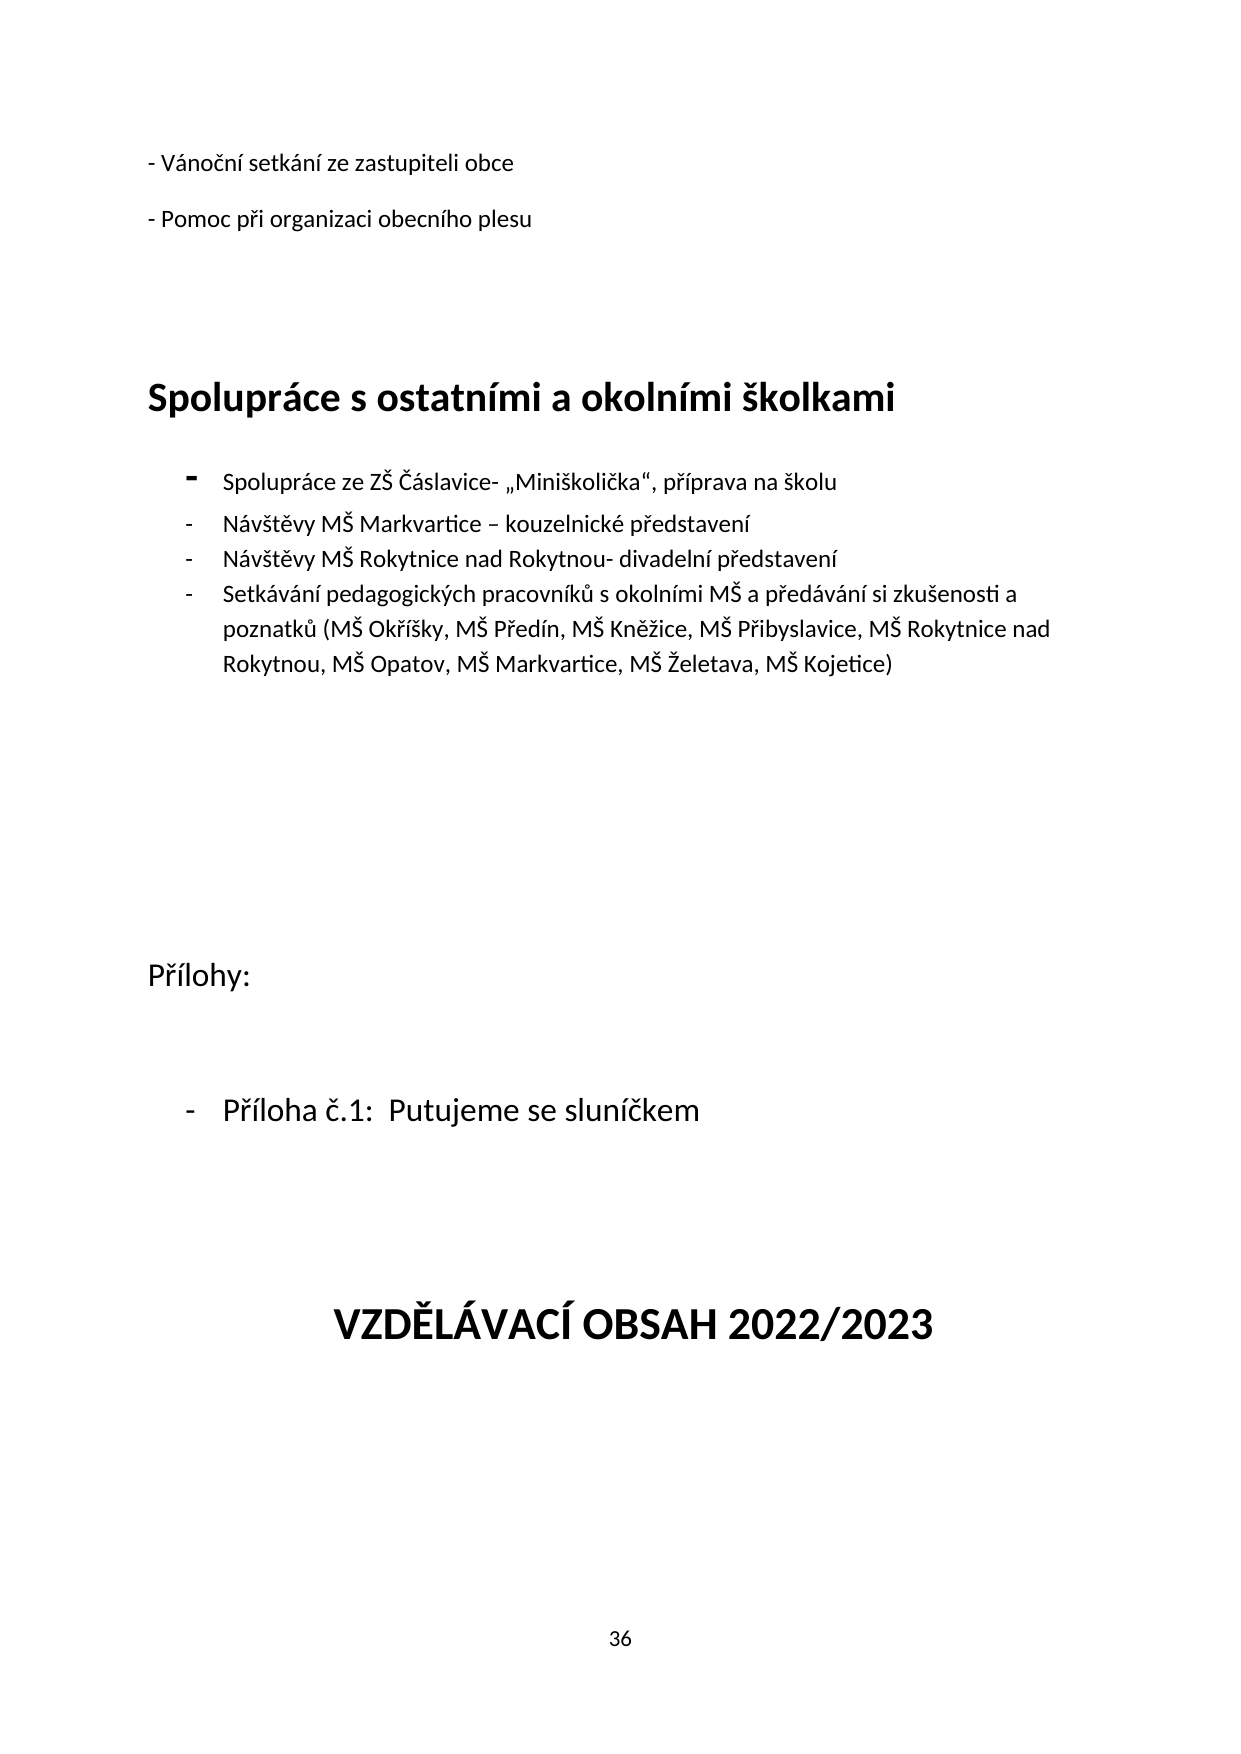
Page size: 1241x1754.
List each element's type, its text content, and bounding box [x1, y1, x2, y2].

list Spolupráce ze ZŠ Čáslavice- „Miniškolička“, příprava na školu [185, 450, 1093, 501]
list Návštěvy MŠ Markvartice – kouzelnické představení [185, 509, 1093, 539]
list Návštěvy MŠ Rokytnice nad Rokytnou- divadelní představení [185, 544, 1093, 574]
list Příloha č.1: Putujeme se sluníčkem [185, 1089, 1093, 1130]
text Přílohy: [148, 954, 1093, 995]
text - Pomoc při organizaci obecního plesu [148, 203, 1093, 234]
text Spolupráce s ostatními a okolními školkami [148, 371, 1093, 422]
text - Vánoční setkání ze zastupiteli obce [148, 148, 1093, 178]
list Setkávání pedagogických pracovníků s okolními MŠ a předávání si zkušenosti a poznatků (MŠ Okříšky, MŠ Předín, MŠ Kněžice, MŠ Přibyslavice, MŠ Rokytnice nad Rokytnou, MŠ Opatov, MŠ Markvartice, MŠ Želetava, MŠ Kojetice) [185, 579, 1093, 679]
text VZDĚLÁVACÍ OBSAH 2022/2023 [148, 1295, 1093, 1351]
